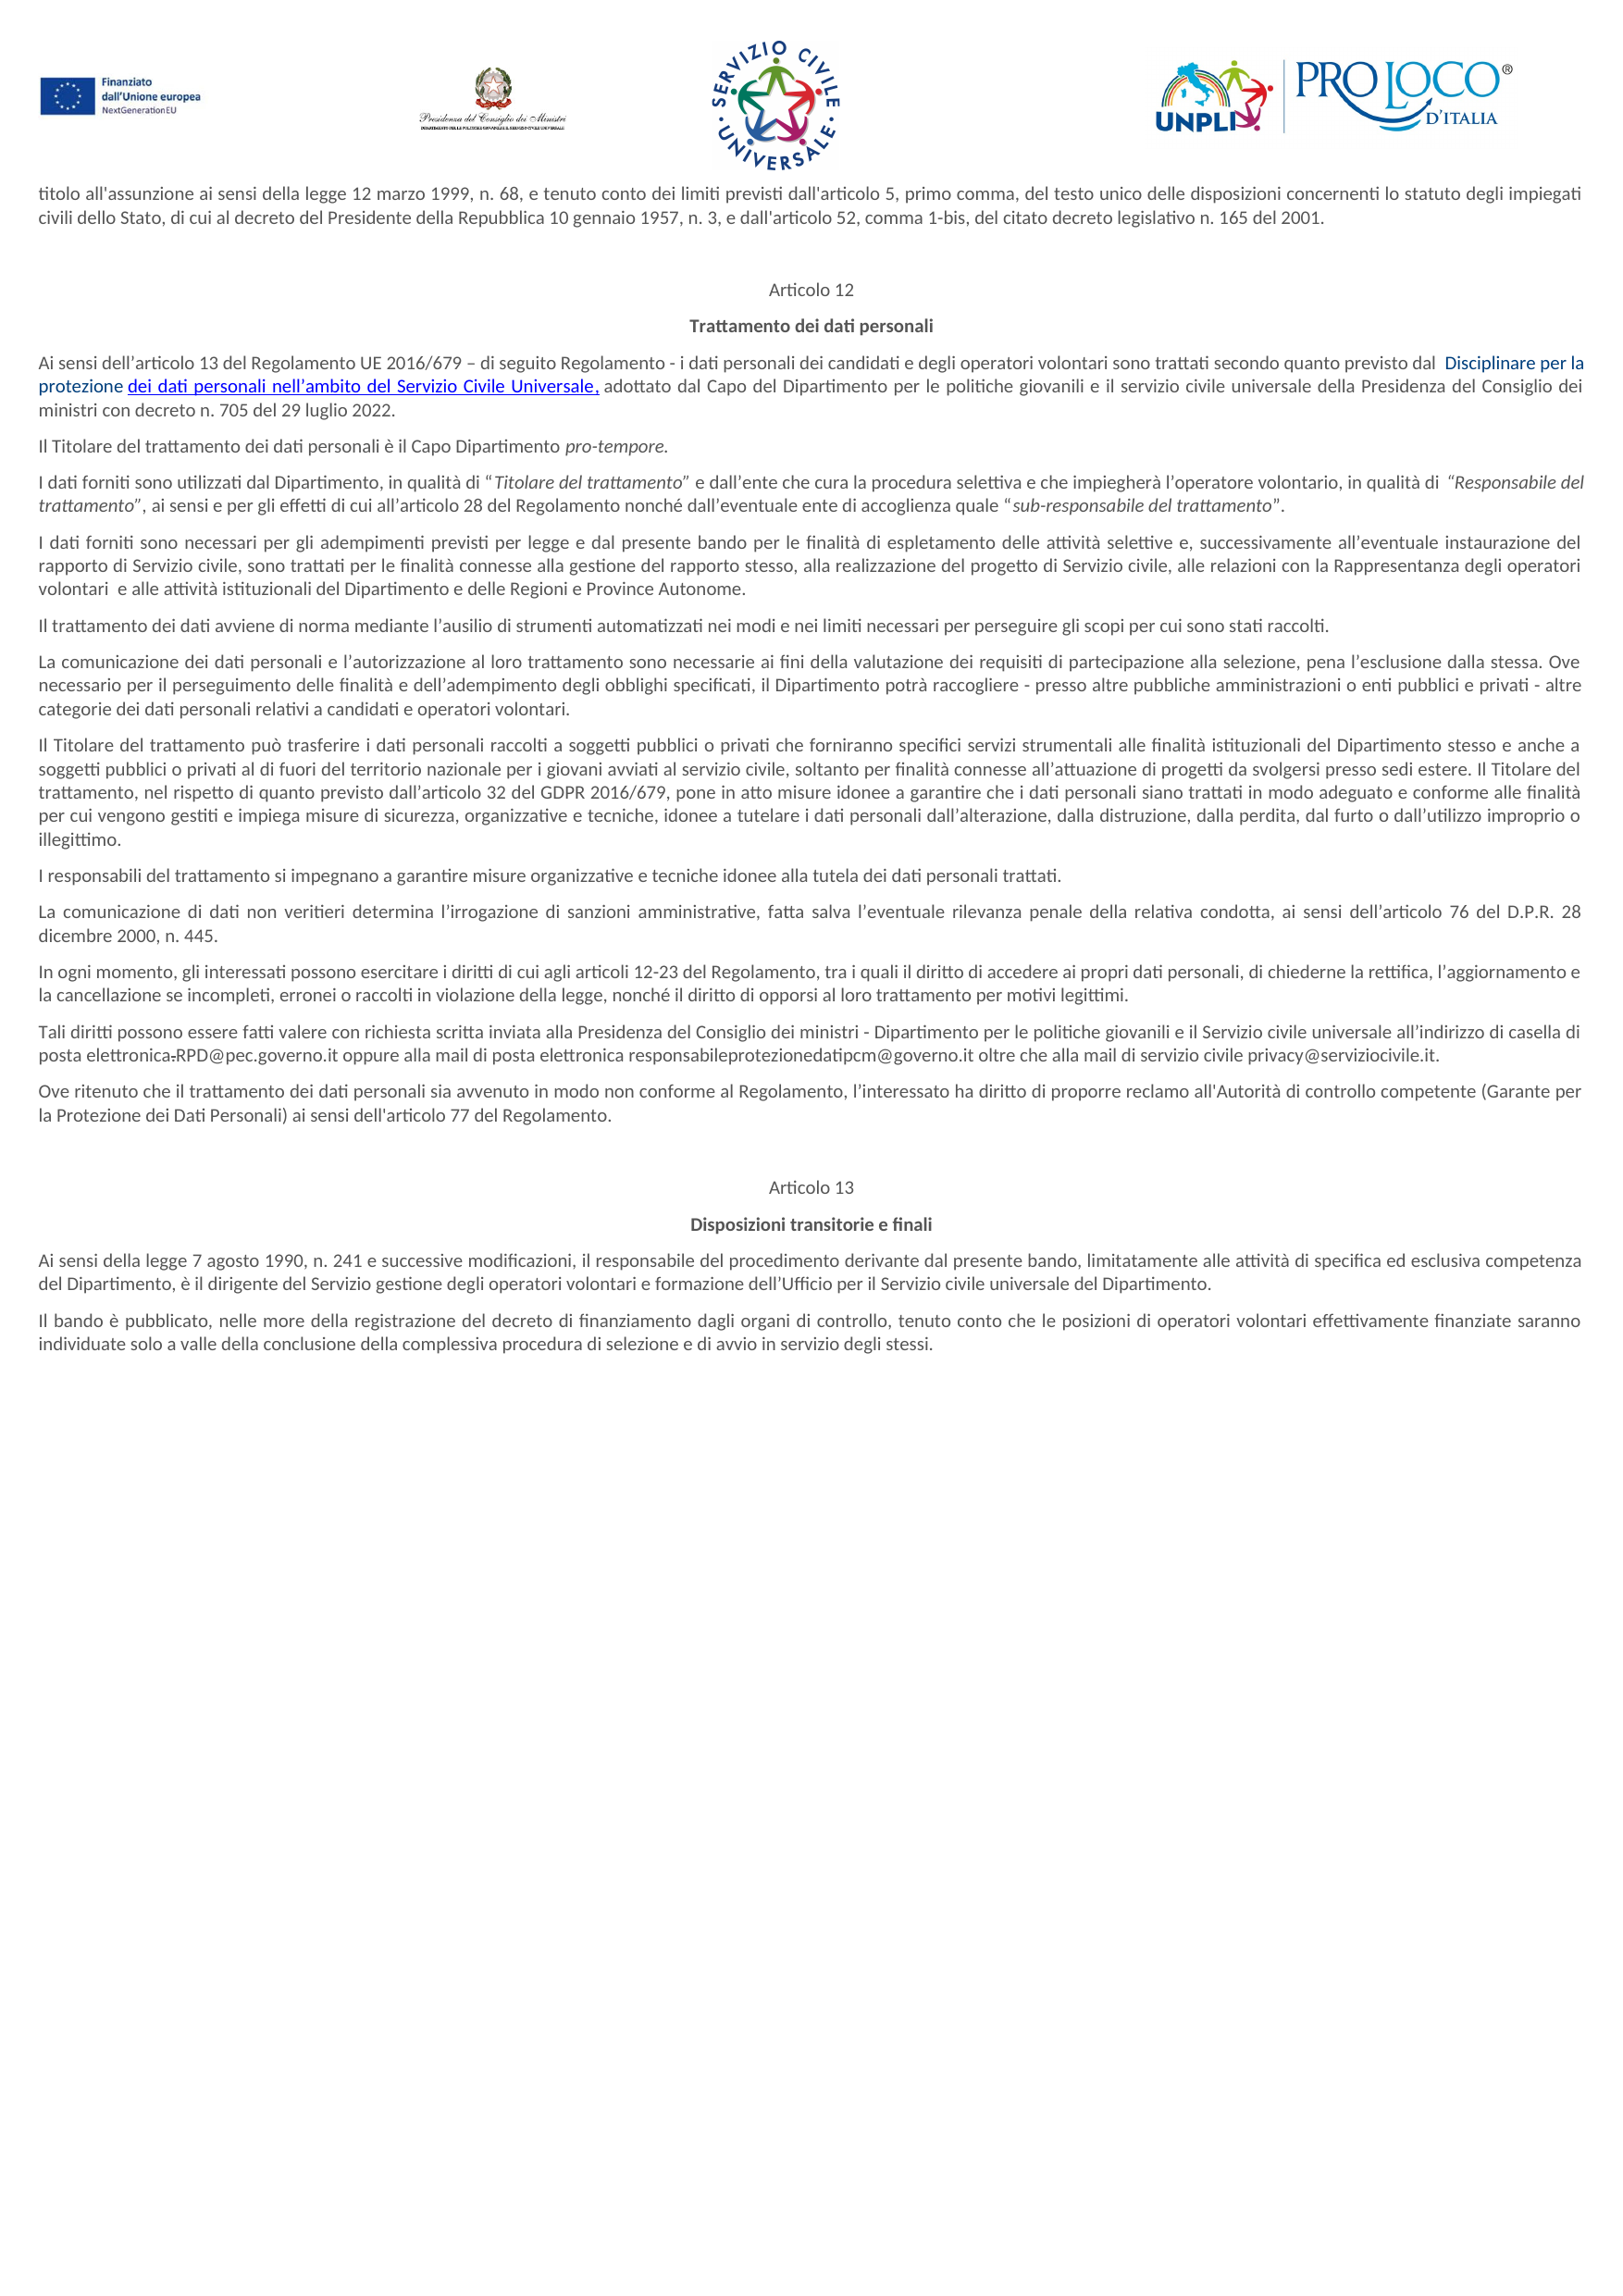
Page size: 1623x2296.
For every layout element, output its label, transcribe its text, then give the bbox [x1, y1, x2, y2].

text Il bando è pubblicato, nelle more della registrazione del decreto di finanziamento dagli organi di controllo, tenuto conto che le posizioni di operatori volontari effettivamente finanziate saranno individuate solo a valle della conclusione della complessiva procedura di selezione e di avvio in servizio degli stessi. [38, 1309, 1585, 1356]
text Ai sensi dell’articolo 13 del Regolamento UE 2016/679 – di seguito Regolamento - i dati personali dei candidati e degli operatori volontari sono trattati secondo quanto previsto dal Disciplinare per la protezione dei dati personali nell’ambito del Servizio Civile Universale, adottato dal Capo del Dipartimento per le politiche giovanili e il servizio civile universale della Presidenza del Consiglio dei ministri con decreto n. 705 del 29 luglio 2022. [38, 351, 1585, 421]
text Il Titolare del trattamento dei dati personali è il Capo Dipartimento pro-tempore. [38, 434, 1585, 457]
text I dati forniti sono utilizzati dal Dipartimento, in qualità di “Titolare del trattamento” e dall’ente che cura la procedura selettiva e che impiegherà l’operatore volontario, in qualità di “Responsabile del trattamento”, ai sensi e per gli effetti di cui all’articolo 28 del Regolamento nonché dall’eventuale ente di accoglienza quale “sub-responsabile del trattamento”. [38, 470, 1585, 517]
text Articolo 13 [38, 1176, 1585, 1199]
text I responsabili del trattamento si impegnano a garantire misure organizzative e tecniche idonee alla tutela dei dati personali trattati. [38, 863, 1585, 887]
picture [712, 41, 840, 170]
text In ogni momento, gli interessati possono esercitare i diritti di cui agli articoli 12-23 del Regolamento, tra i quali il diritto di accedere ai propri dati personali, di chiederne la rettifica, l’aggiornamento e la cancellazione se incompleti, erronei o raccolti in violazione della legge, nonché il diritto di opporsi al loro trattamento per motivi legittimi. [38, 960, 1585, 1007]
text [38, 181, 1585, 229]
text Il Titolare del trattamento può trasferire i dati personali raccolti a soggetti pubblici o privati che forniranno specifici servizi strumentali alle finalità istituzionali del Dipartimento stesso e anche a soggetti pubblici o privati al di fuori del territorio nazionale per i giovani avviati al servizio civile, soltanto per finalità connesse all’attuazione di progetti da svolgersi presso sedi estere. Il Titolare del trattamento, nel rispetto di quanto previsto dall’articolo 32 del GDPR 2016/679, pone in atto misure idonee a garantire che i dati personali siano trattati in modo adeguato e conforme alle finalità per cui vengono gestiti e impiega misure di sicurezza, organizzative e tecniche, idonee a tutelare i dati personali dall’alterazione, dalla distruzione, dalla perdita, dal furto o dall’utilizzo improprio o illegittimo. [38, 733, 1585, 850]
text I dati forniti sono necessari per gli adempimenti previsti per legge e dal presente bando per le finalità di espletamento delle attività selettive e, successivamente all’eventuale instaurazione del rapporto di Servizio civile, sono trattati per le finalità connesse alla gestione del rapporto stesso, alla realizzazione del progetto di Servizio civile, alle relazioni con la Rappresentanza degli operatori volontari e alle attività istituzionali del Dipartimento e delle Regioni e Province Autonome. [38, 530, 1585, 601]
text Trattamento dei dati personali [38, 314, 1585, 338]
text Disposizioni transitorie e finali [38, 1212, 1585, 1235]
picture [1144, 47, 1518, 149]
text La comunicazione di dati non veritieri determina l’irrogazione di sanzioni amministrative, fatta salva l’eventuale rilevanza penale della relativa condotta, ai sensi dell’articolo 76 del D.P.R. 28 dicembre 2000, n. 445. [38, 900, 1585, 947]
text Ai sensi della legge 7 agosto 1990, n. 241 e successive modificazioni, il responsabile del procedimento derivante dal presente bando, limitatamente alle attività di specifica ed esclusiva competenza del Dipartimento, è il dirigente del Servizio gestione degli operatori volontari e formazione dell’Ufficio per il Servizio civile universale del Dipartimento. [38, 1248, 1585, 1296]
text Tali diritti possono essere fatti valere con richiesta scritta inviata alla Presidenza del Consiglio dei ministri - Dipartimento per le politiche giovanili e il Servizio civile universale all’indirizzo di casella di posta elettronica.RPD@pec.governo.it oppure alla mail di posta elettronica responsabileprotezionedatipcm@governo.it oltre che alla mail di servizio civile privacy@serviziocivile.it. [38, 1020, 1585, 1067]
text Ove ritenuto che il trattamento dei dati personali sia avvenuto in modo non conforme al Regolamento, l’interessato ha diritto di proporre reclamo all'Autorità di controllo competente (Garante per la Protezione dei Dati Personali) ai sensi dell'articolo 77 del Regolamento. [38, 1080, 1585, 1126]
picture [38, 68, 568, 130]
text Articolo 12 [38, 278, 1585, 302]
text Il trattamento dei dati avviene di norma mediante l’ausilio di strumenti automatizzati nei modi e nei limiti necessari per perseguire gli scopi per cui sono stati raccolti. [38, 614, 1585, 637]
text La comunicazione dei dati personali e l’autorizzazione al loro trattamento sono necessarie ai fini della valutazione dei requisiti di partecipazione alla selezione, pena l’esclusione dalla stessa. Ove necessario per il perseguimento delle finalità e dell’adempimento degli obblighi specificati, il Dipartimento potrà raccogliere - presso altre pubbliche amministrazioni o enti pubblici e privati - altre categorie dei dati personali relativi a candidati e operatori volontari. [38, 650, 1585, 720]
